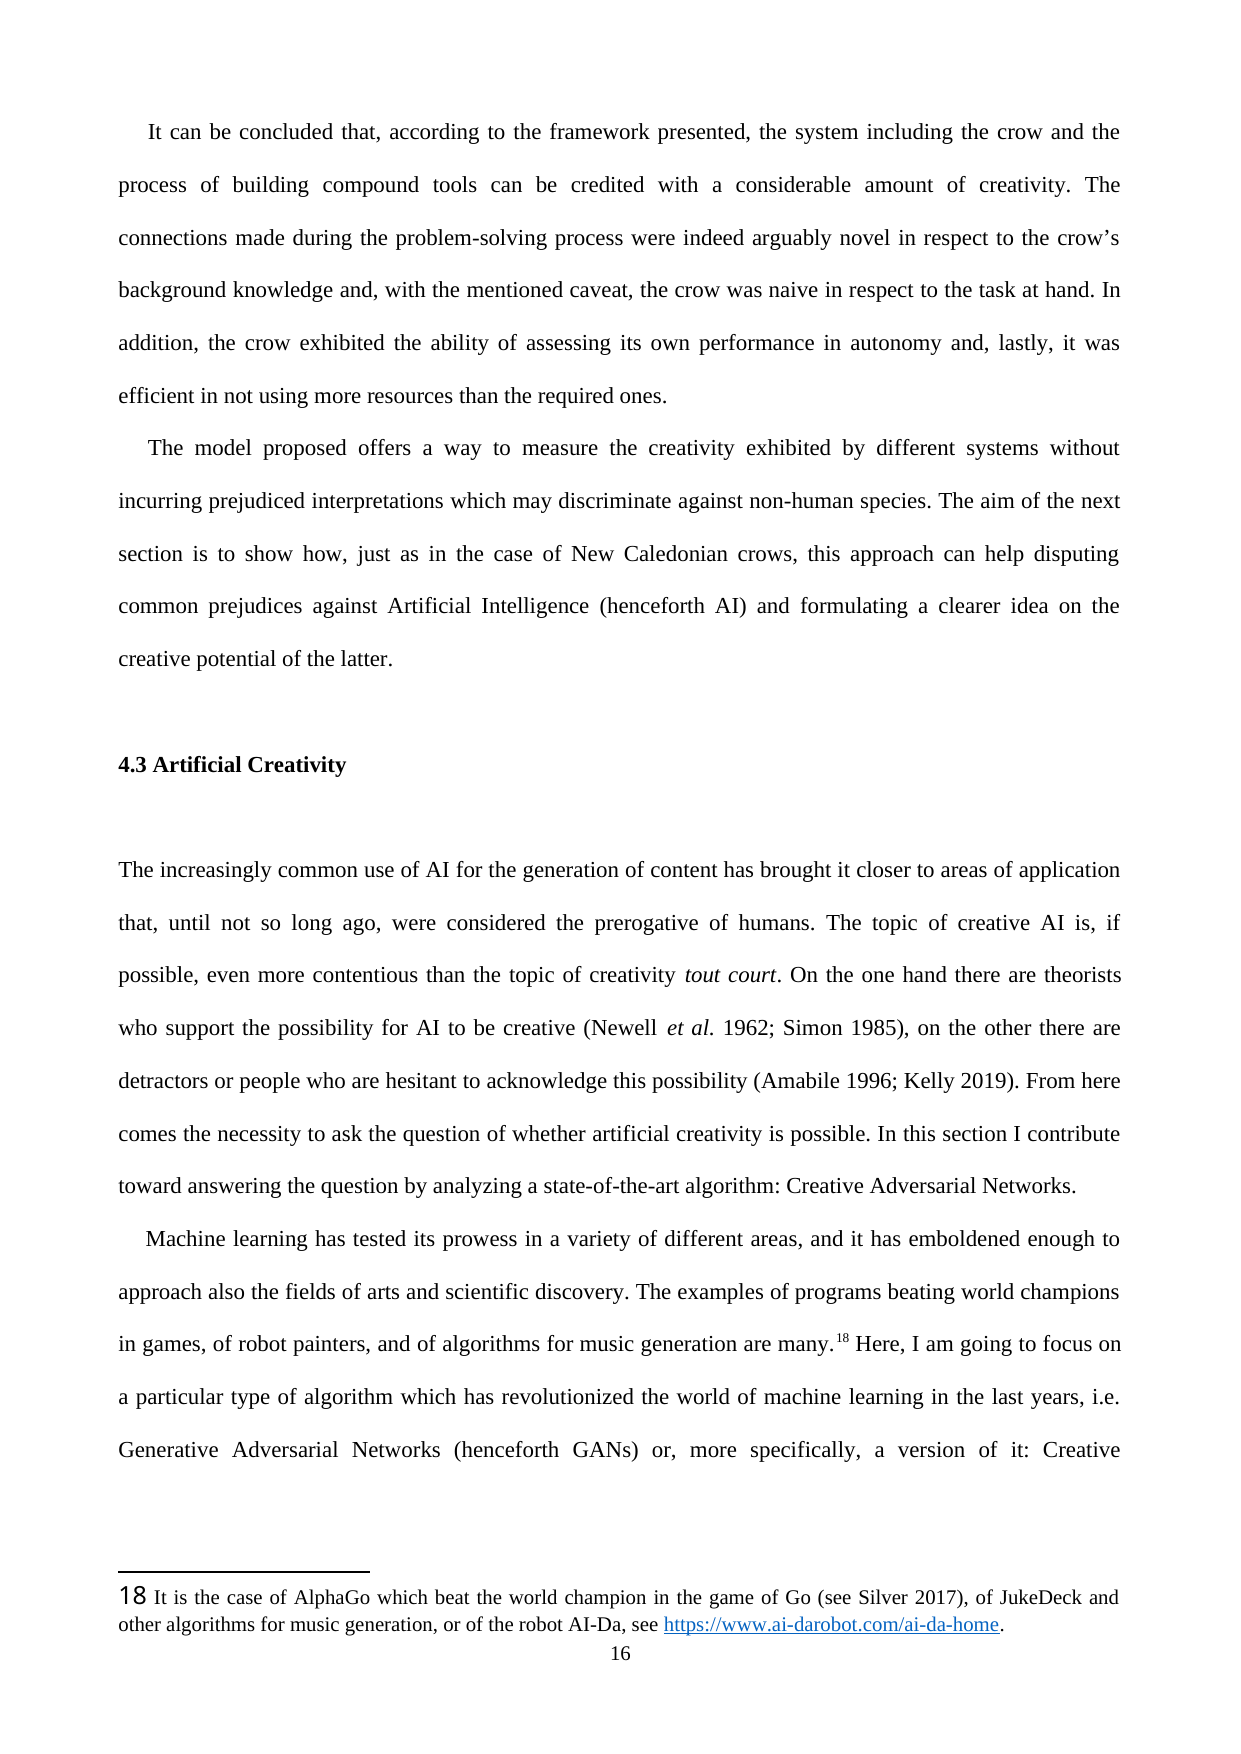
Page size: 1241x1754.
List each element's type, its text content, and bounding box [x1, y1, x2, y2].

text The model proposed offers a way to measure the creativity exhibited by different systems without incurring prejudiced interpretations which may discriminate against non-human species. The aim of the next section is to show how, just as in the case of New Caledonian crows, this approach can help disputing common prejudices against Artificial Intelligence (henceforth AI) and formulating a clearer idea on the creative potential of the latter. [118, 434, 1122, 672]
text 4.3 Artificial Creativity [118, 751, 1122, 777]
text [118, 1225, 1122, 1462]
text The increasingly common use of AI for the generation of content has brought it closer to areas of application that, until not so long ago, were considered the prerogative of humans. The topic of creative AI is, if possible, even more contentious than the topic of creativity tout court. On the one hand there are theorists who support the possibility for AI to be creative (Newell et al. 1962; Simon 1985), on the other there are detractors or people who are hesitant to acknowledge this possibility (Amabile 1996; Kelly 2019). From here comes the necessity to ask the question of whether artificial creativity is possible. In this section I contribute toward answering the question by analyzing a state-of-the-art algorithm: Creative Adversarial Networks. [118, 856, 1122, 1199]
text It can be concluded that, according to the framework presented, the system including the crow and the process of building compound tools can be credited with a considerable amount of creativity. The connections made during the problem-solving process were indeed arguably novel in respect to the crow’s background knowledge and, with the mentioned caveat, the crow was naive in respect to the task at hand. In addition, the crow exhibited the ability of assessing its own performance in autonomy and, lastly, it was efficient in not using more resources than the required ones. [118, 118, 1122, 408]
